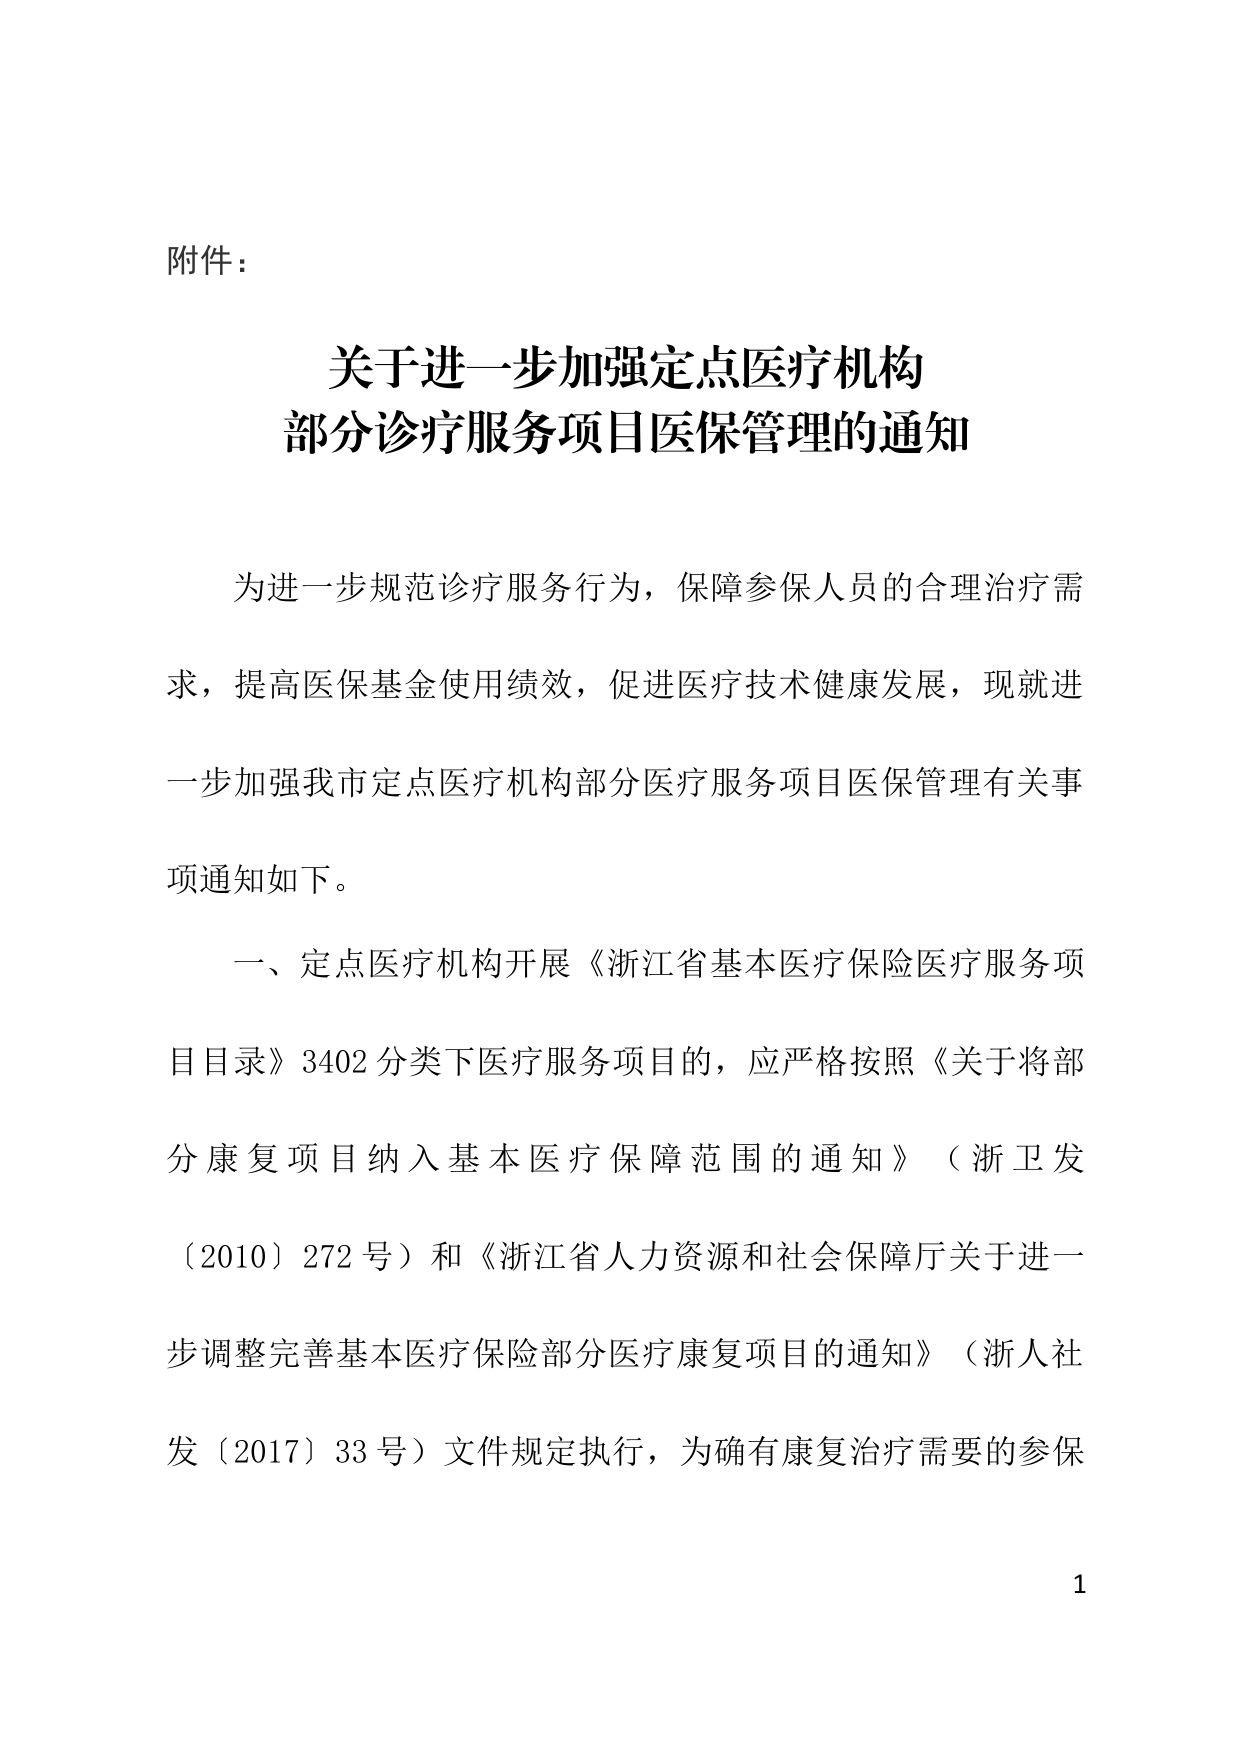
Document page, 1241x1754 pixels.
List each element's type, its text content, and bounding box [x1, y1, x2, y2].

text 附件： [165, 225, 1087, 290]
text 为进一步规范诊疗服务行为，保障参保人员的合理治疗需求，提高医保基金使用绩效，促进医疗技术健康发展，现就进一步加强我市定点医疗机构部分医疗服务项目医保管理有关事项通知如下。 [165, 552, 1087, 910]
text 关于进一步加强定点医疗机构 [165, 338, 1087, 403]
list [165, 929, 1087, 1481]
text 部分诊疗服务项目医保管理的通知 [165, 403, 1087, 468]
